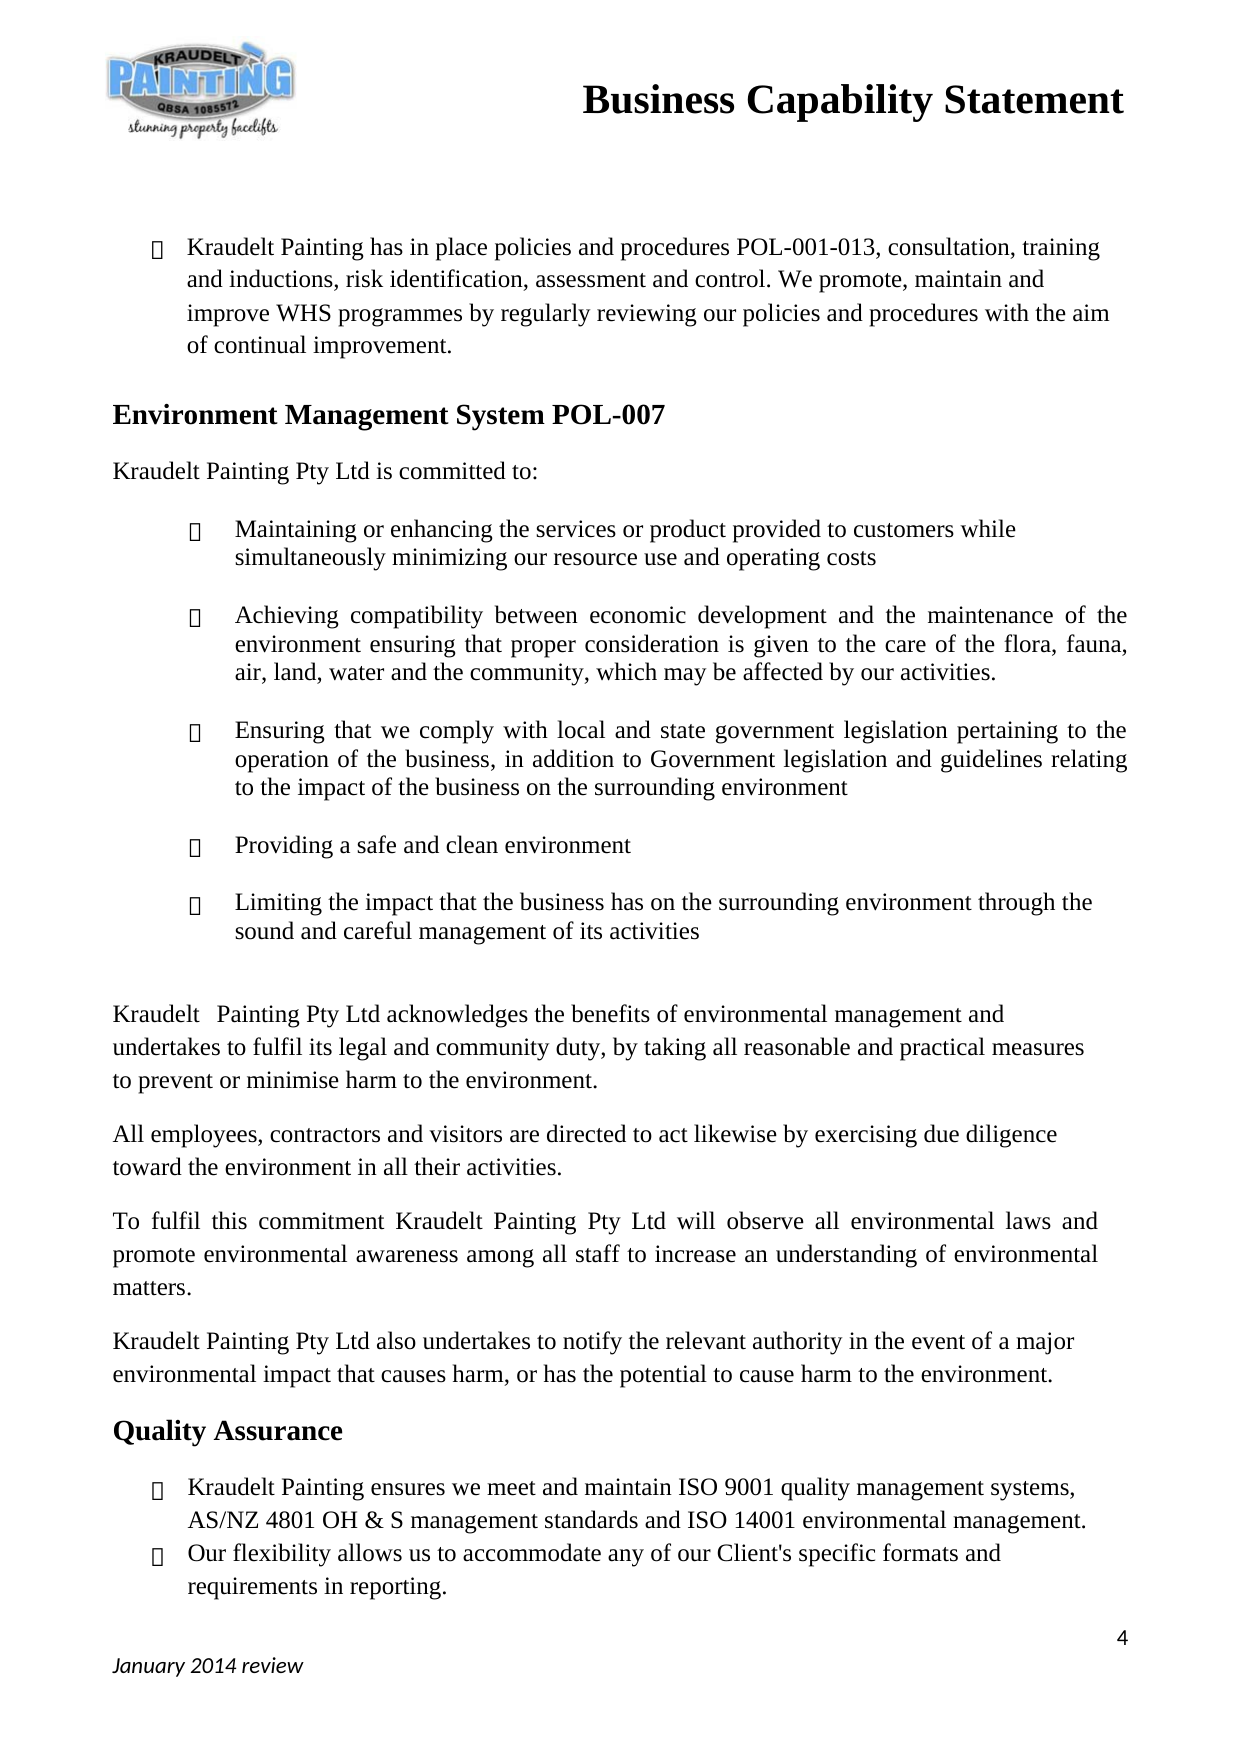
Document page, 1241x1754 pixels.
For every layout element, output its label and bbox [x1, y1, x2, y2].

picture [104, 36, 297, 141]
